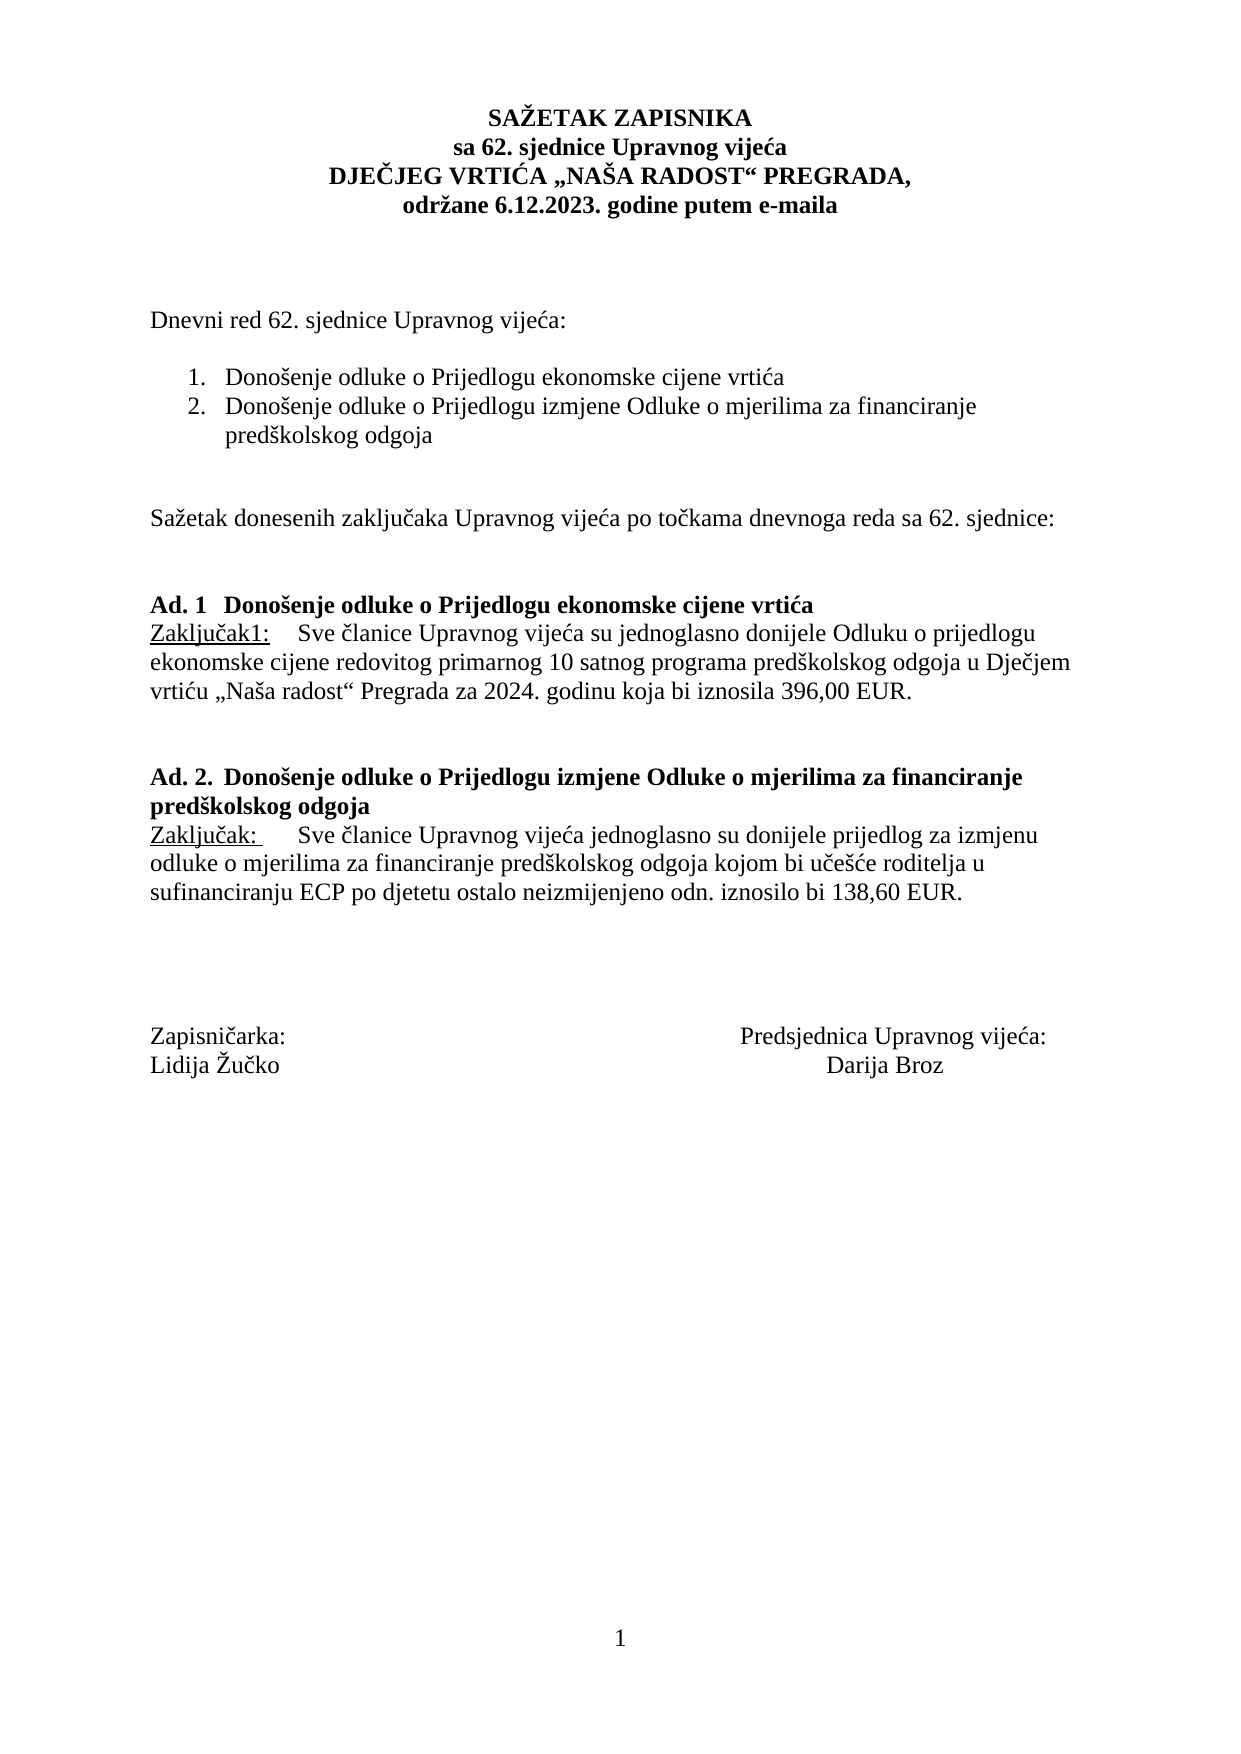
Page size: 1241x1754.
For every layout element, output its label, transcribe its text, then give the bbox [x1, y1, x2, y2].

text Lidija Žučko Darija Broz [150, 1050, 1090, 1078]
list Donošenje odluke o Prijedlogu ekonomske cijene vrtića [187, 362, 1090, 391]
text sa 62. sjednice Upravnog vijeća [150, 132, 1090, 161]
text Zaključak: Sve članice Upravnog vijeća jednoglasno su donijele prijedlog za izmjenu odluke o mjerilima za financiranje predškolskog odgoja kojom bi učešće roditelja u sufinanciranju ECP po djetetu ostalo neizmijenjeno odn. iznosilo bi 138,60 EUR. [150, 820, 1090, 906]
text Zapisničarka: Predsjednica Upravnog vijeća: [150, 1021, 1090, 1050]
text održane 6.12.2023. godine putem e-maila [150, 190, 1090, 218]
text SAŽETAK ZAPISNIKA [150, 103, 1090, 132]
text Ad. 1 Donošenje odluke o Prijedlogu ekonomske cijene vrtića [150, 590, 1090, 618]
text Ad. 2. Donošenje odluke o Prijedlogu izmjene Odluke o mjerilima za financiranje predškolskog odgoja [150, 762, 1090, 820]
text Sažetak donesenih zaključaka Upravnog vijeća po točkama dnevnoga reda sa 62. sjednice: [150, 503, 1090, 532]
text Zaključak1: Sve članice Upravnog vijeća su jednoglasno donijele Odluku o prijedlogu ekonomske cijene redovitog primarnog 10 satnog programa predškolskog odgoja u Dječjem vrtiću „Naša radost“ Pregrada za 2024. godinu koja bi iznosila 396,00 EUR. [150, 618, 1090, 705]
text Dnevni red 62. sjednice Upravnog vijeća: [150, 305, 1090, 333]
text DJEČJEG VRTIĆA „NAŠA RADOST“ PREGRADA, [150, 161, 1090, 190]
list Donošenje odluke o Prijedlogu izmjene Odluke o mjerilima za financiranje predškolskog odgoja [187, 391, 1090, 448]
